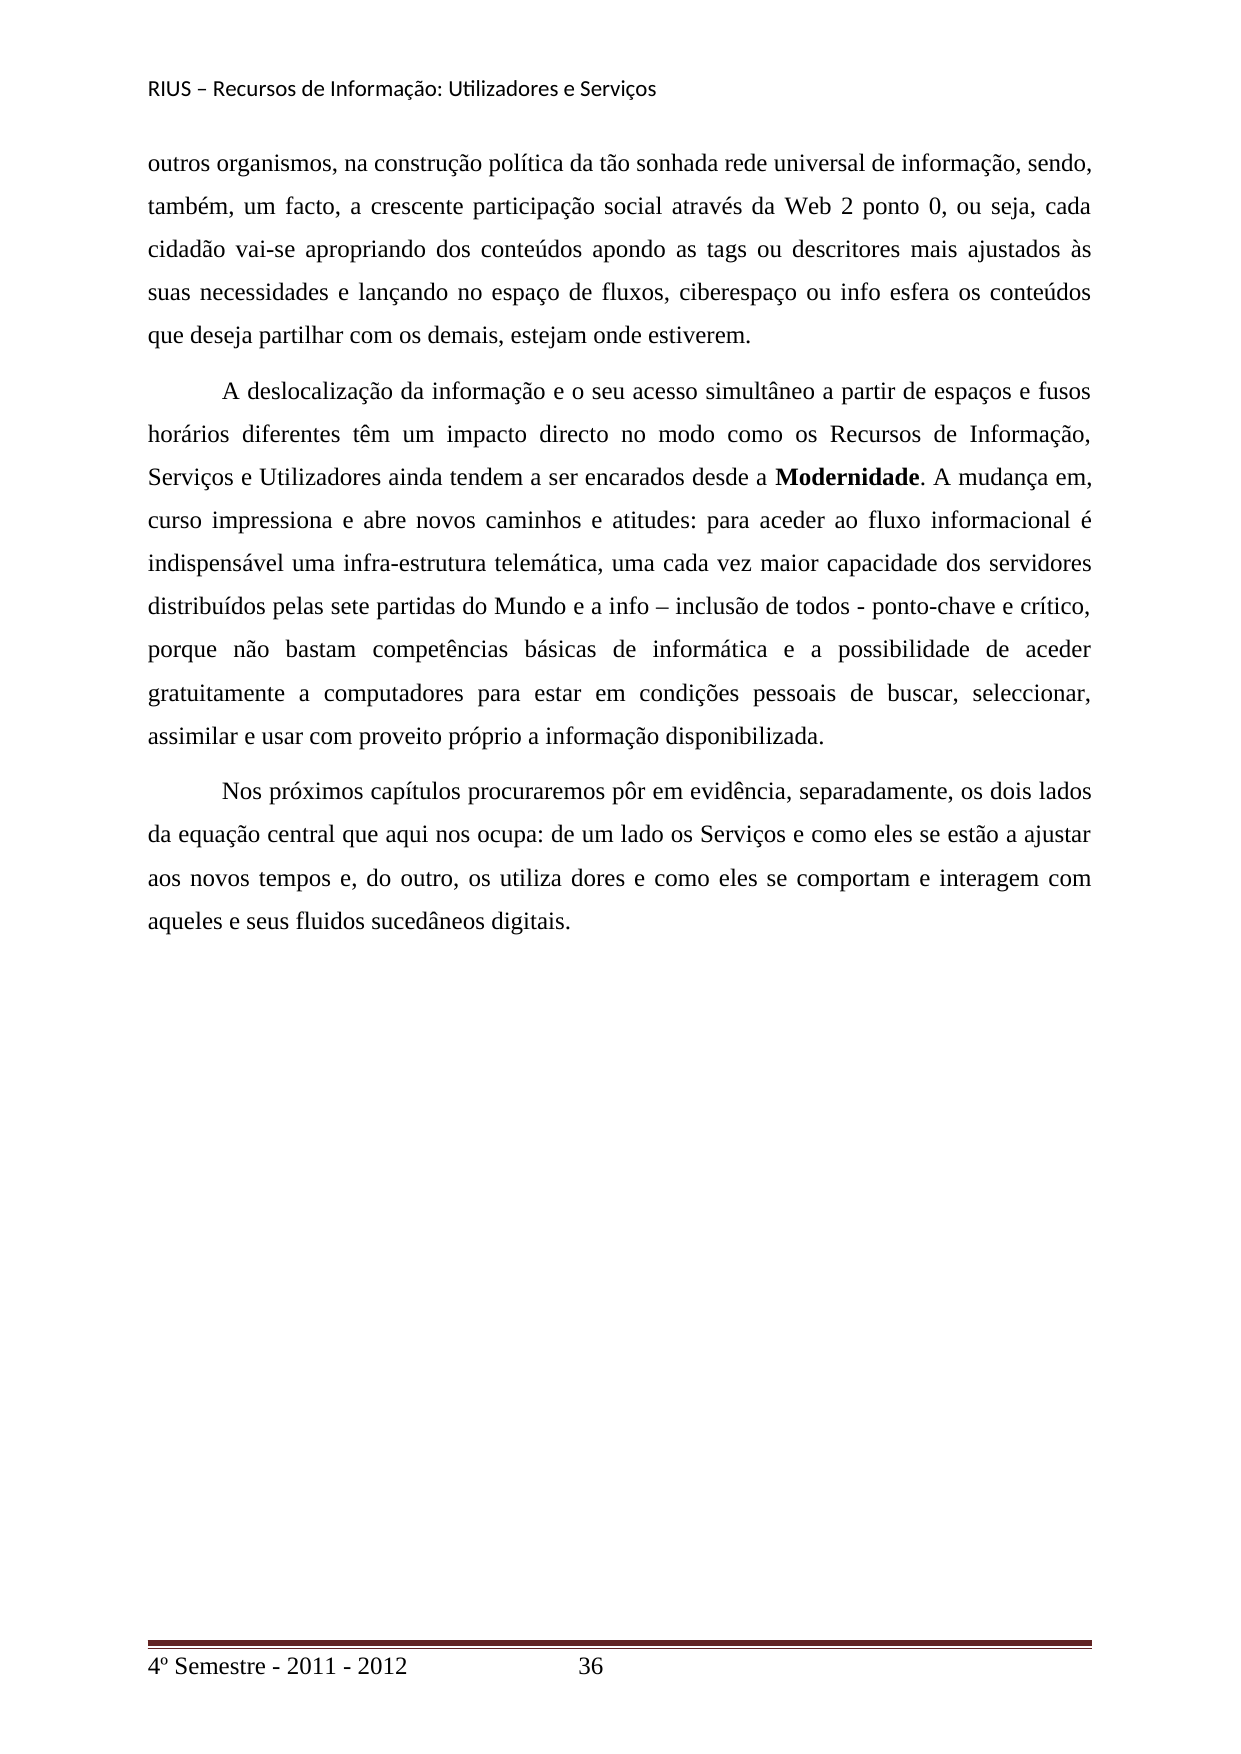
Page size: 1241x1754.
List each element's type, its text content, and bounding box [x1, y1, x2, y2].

text Nos próximos capítulos procuraremos pôr em evidência, separadamente, os dois lados da equação central que aqui nos ocupa: de um lado os Serviços e como eles se estão a ajustar aos novos tempos e, do outro, os utiliza dores e como eles se comportam e interagem com aqueles e seus fluidos sucedâneos digitais. [148, 776, 1092, 934]
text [148, 148, 1092, 349]
text A deslocalização da informação e o seu acesso simultâneo a partir de espaços e fusos horários diferentes têm um impacto directo no modo como os Recursos de Informação, Serviços e Utilizadores ainda tendem a ser encarados desde a Modernidade. A mudança em, curso impressiona e abre novos caminhos e atitudes: para aceder ao fluxo informacional é indispensável uma infra-estrutura telemática, uma cada vez maior capacidade dos servidores distribuídos pelas sete partidas do Mundo e a info – inclusão de todos - ponto-chave e crítico, porque não bastam competências básicas de informática e a possibilidade de aceder gratuitamente a computadores para estar em condições pessoais de buscar, seleccionar, assimilar e usar com proveito próprio a informação disponibilizada. [148, 376, 1092, 749]
